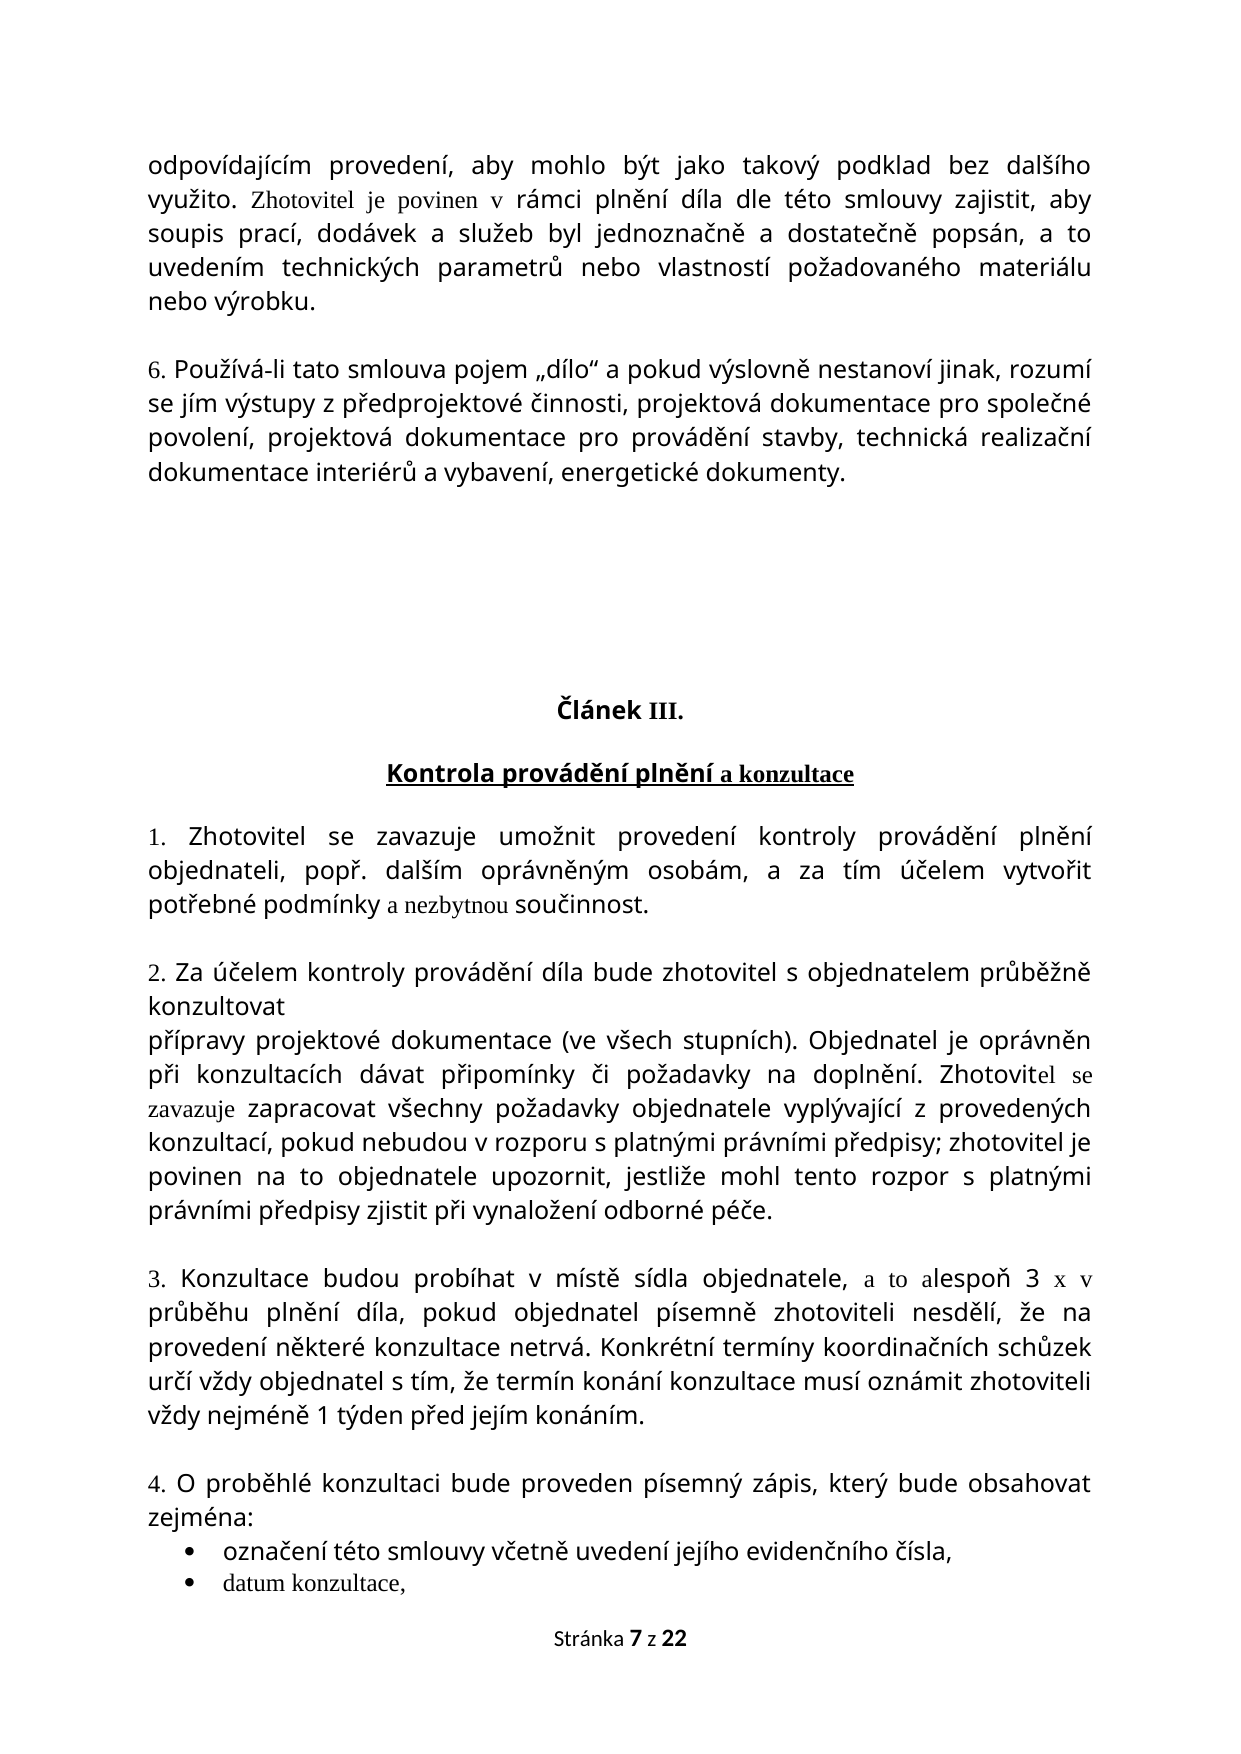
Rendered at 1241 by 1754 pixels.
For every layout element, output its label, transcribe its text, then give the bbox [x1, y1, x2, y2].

list označení této smlouvy včetně uvedení jejího evidenčního čísla, [185, 1533, 1093, 1568]
text 3. Konzultace budou probíhat v místě sídla objednatele, a to alespoň 3 x v průběhu plnění díla, pokud objednatel písemně zhotoviteli nesdělí, že na provedení některé konzultace netrvá. Konkrétní termíny koordinačních schůzek určí vždy objednatel s tím, že termín konání konzultace musí oznámit zhotoviteli vždy nejméně 1 týden před jejím konáním. [148, 1261, 1093, 1431]
text 2. Za účelem kontroly provádění díla bude zhotovitel s objednatelem průběžně konzultovat [148, 954, 1093, 1023]
text 1. Zhotovitel se zavazuje umožnit provedení kontroly provádění plnění objednateli, popř. dalším oprávněným osobám, a za tím účelem vytvořit potřebné podmínky a nezbytnou součinnost. [148, 818, 1093, 920]
text přípravy projektové dokumentace (ve všech stupních). Objednatel je oprávněn při konzultacích dávat připomínky či požadavky na doplnění. Zhotovitel se zavazuje zapracovat všechny požadavky objednatele vyplývající z provedených konzultací, pokud nebudou v rozporu s platnými právními předpisy; zhotovitel je povinen na to objednatele upozornit, jestliže mohl tento rozpor s platnými právními předpisy zjistit při vynaložení odborné péče. [148, 1023, 1093, 1227]
text 6. Používá-li tato smlouva pojem „dílo“ a pokud výslovně nestanoví jinak, rozumí se jím výstupy z předprojektové činnosti, projektová dokumentace pro společné povolení, projektová dokumentace pro provádění stavby, technická realizační dokumentace interiérů a vybavení, energetické dokumenty. [148, 352, 1093, 488]
text Kontrola provádění plnění a konzultace [148, 755, 1093, 789]
text Článek III. [148, 693, 1093, 727]
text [148, 148, 1093, 318]
text 4. O proběhlé konzultaci bude proveden písemný zápis, který bude obsahovat zejména: [148, 1465, 1093, 1533]
list datum konzultace, [185, 1568, 1093, 1596]
